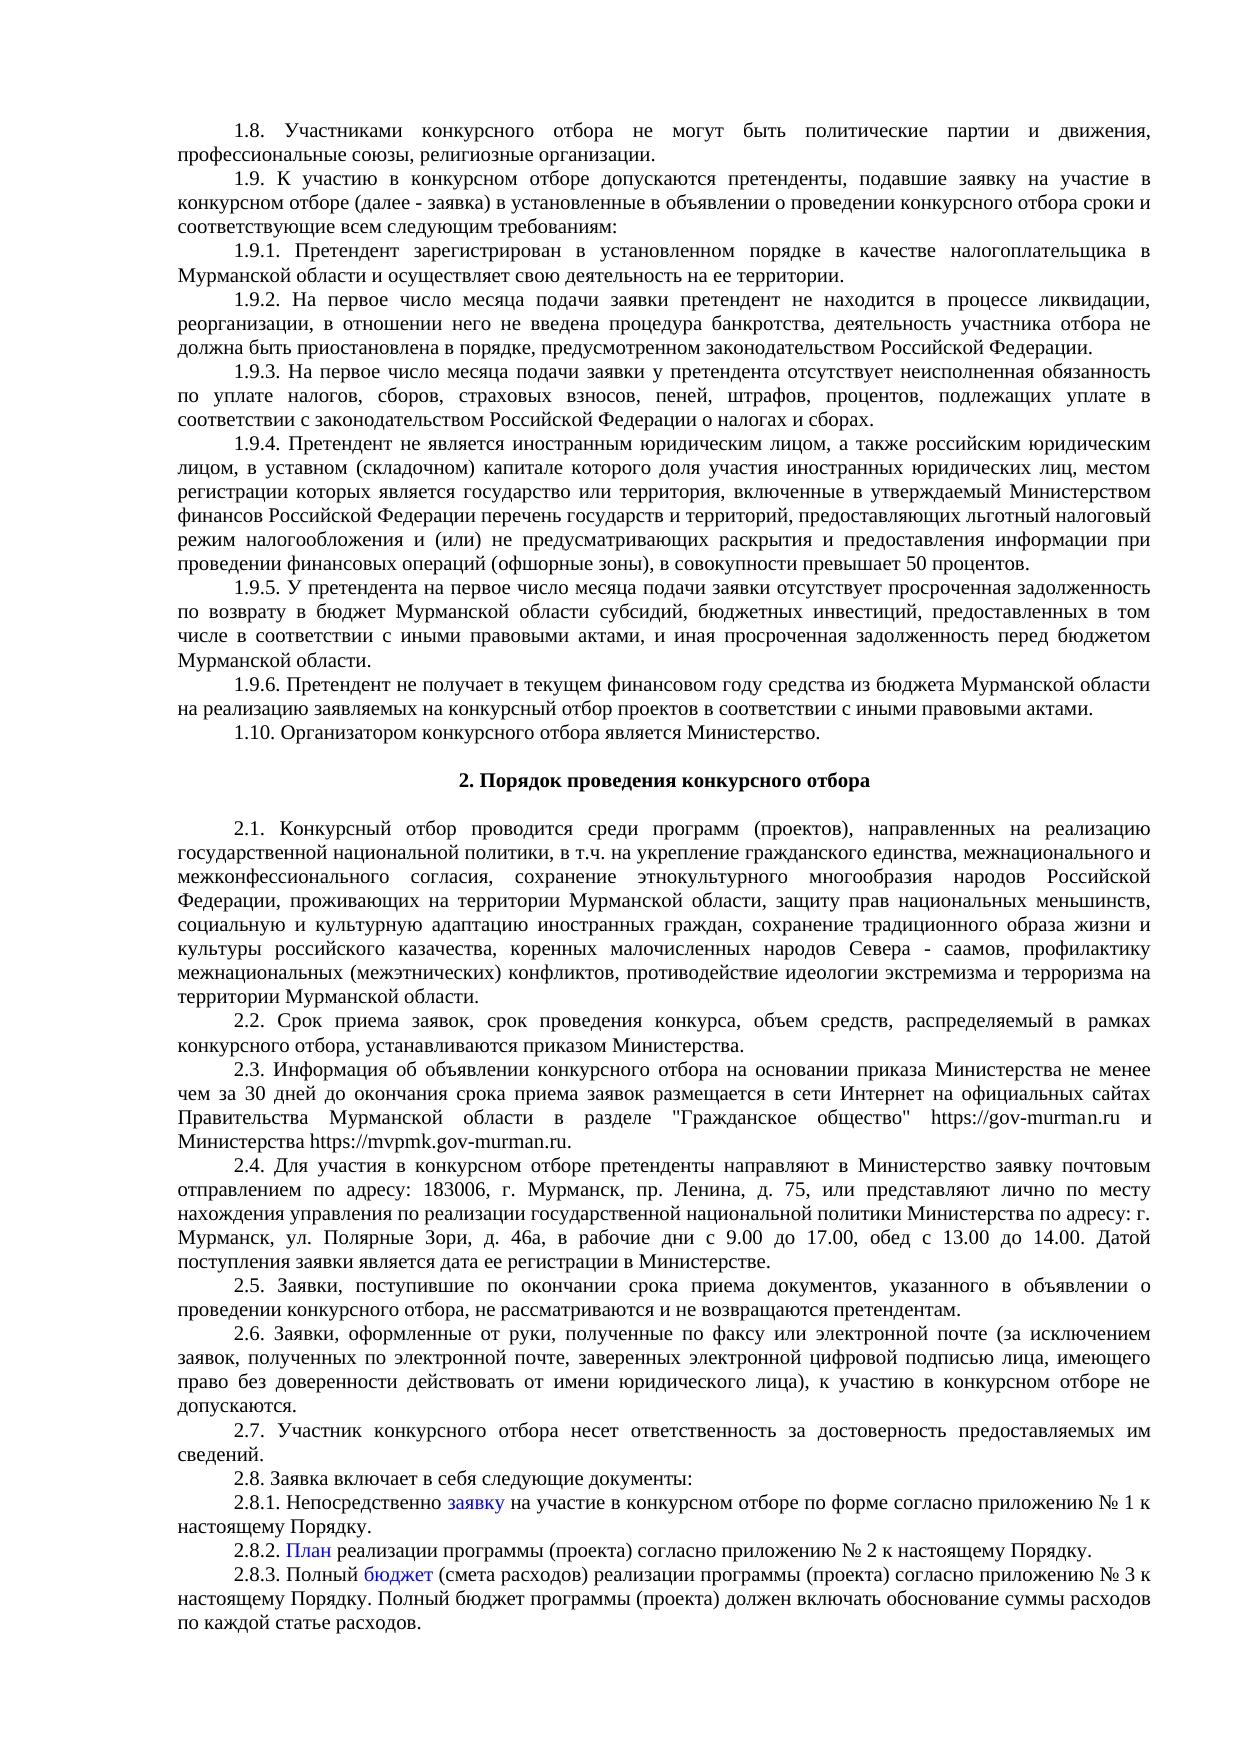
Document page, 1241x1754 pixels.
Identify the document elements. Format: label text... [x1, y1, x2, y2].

text 2.4. Для участия в конкурсном отборе претенденты направляют в Министерство заявку почтовым отправлением по адресу: 183006, г. Мурманск, пр. Ленина, д. 75, или представляют лично по месту нахождения управления по реализации государственной национальной политики Министерства по адресу: г. Мурманск, ул. Полярные Зори, д. 46а, в рабочие дни с 9.00 до 17.00, обед с 13.00 до 14.00. Датой поступления заявки является дата ее регистрации в Министерстве. [177, 1153, 1152, 1273]
text 1.9. К участию в конкурсном отборе допускаются претенденты, подавшие заявку на участие в конкурсном отборе (далее - заявка) в установленные в объявлении о проведении конкурсного отбора сроки и соответствующие всем следующим требованиям: [177, 166, 1152, 238]
text 2.8.1. Непосредственно заявку на участие в конкурсном отборе по форме согласно приложению № 1 к настоящему Порядку. [177, 1490, 1152, 1538]
text 1.9.6. Претендент не получает в текущем финансовом году средства из бюджета Мурманской области на реализацию заявляемых на конкурсный отбор проектов в соответствии с иными правовыми актами. [177, 672, 1152, 720]
text 1.9.5. У претендента на первое число месяца подачи заявки отсутствует просроченная задолженность по возврату в бюджет Мурманской области субсидий, бюджетных инвестиций, предоставленных в том числе в соответствии с иными правовыми актами, и иная просроченная задолженность перед бюджетом Мурманской области. [177, 575, 1152, 672]
text 2.3. Информация об объявлении конкурсного отбора на основании приказа Министерства не менее чем за 30 дней до окончания срока приема заявок размещается в сети Интернет на официальных сайтах Правительства Мурманской области в разделе "Гражданское общество" https://gov-murman.ru и Министерства https://mvpmk.gov-murman.ru. [177, 1057, 1152, 1153]
text 1.9.2. На первое число месяца подачи заявки претендент не находится в процессе ликвидации, реорганизации, в отношении него не введена процедура банкротства, деятельность участника отбора не должна быть приостановлена в порядке, предусмотренном законодательством Российской Федерации. [177, 287, 1152, 359]
text 1.10. Организатором конкурсного отбора является Министерство. [177, 720, 1152, 744]
text 1.9.4. Претендент не является иностранным юридическим лицом, а также российским юридическим лицом, в уставном (складочном) капитале которого доля участия иностранных юридических лиц, местом регистрации которых является государство или территория, включенные в утверждаемый Министерством финансов Российской Федерации перечень государств и территорий, предоставляющих льготный налоговый режим налогообложения и (или) не предусматривающих раскрытия и предоставления информации при проведении финансовых операций (офшорные зоны), в совокупности превышает 50 процентов. [177, 431, 1152, 575]
text 1.9.3. На первое число месяца подачи заявки у претендента отсутствует неисполненная обязанность по уплате налогов, сборов, страховых взносов, пеней, штрафов, процентов, подлежащих уплате в соответствии с законодательством Российской Федерации о налогах и сборах. [177, 359, 1152, 431]
text 2.7. Участник конкурсного отбора несет ответственность за достоверность предоставляемых им сведений. [177, 1417, 1152, 1466]
text 2.1. Конкурсный отбор проводится среди программ (проектов), направленных на реализацию государственной национальной политики, в т.ч. на укрепление гражданского единства, межнационального и межконфессионального согласия, сохранение этнокультурного многообразия народов Российской Федерации, проживающих на территории Мурманской области, защиту прав национальных меньшинств, социальную и культурную адаптацию иностранных граждан, сохранение традиционного образа жизни и культуры российского казачества, коренных малочисленных народов Севера - саамов, профилактику межнациональных (межэтнических) конфликтов, противодействие идеологии экстремизма и терроризма на территории Мурманской области. [177, 816, 1152, 1008]
text 2.8. Заявка включает в себя следующие документы: [177, 1466, 1152, 1490]
text 2.5. Заявки, поступившие по окончании срока приема документов, указанного в объявлении о проведении конкурсного отбора, не рассматриваются и не возвращаются претендентам. [177, 1273, 1152, 1321]
title 2. Порядок проведения конкурсного отбора [177, 768, 1152, 792]
text 2.6. Заявки, оформленные от руки, полученные по факсу или электронной почте (за исключением заявок, полученных по электронной почте, заверенных электронной цифровой подписью лица, имеющего право без доверенности действовать от имени юридического лица), к участию в конкурсном отборе не допускаются. [177, 1321, 1152, 1417]
text 1.8. Участниками конкурсного отбора не могут быть политические партии и движения, профессиональные союзы, религиозные организации. [177, 118, 1152, 166]
text 2.8.2. План реализации программы (проекта) согласно приложению № 2 к настоящему Порядку. [177, 1538, 1152, 1562]
text 2.8.3. Полный бюджет (смета расходов) реализации программы (проекта) согласно приложению № 3 к настоящему Порядку. Полный бюджет программы (проекта) должен включать обоснование суммы расходов по каждой статье расходов. [177, 1562, 1152, 1634]
text 2.2. Срок приема заявок, срок проведения конкурса, объем средств, распределяемый в рамках конкурсного отбора, устанавливаются приказом Министерства. [177, 1008, 1152, 1057]
text 1.9.1. Претендент зарегистрирован в установленном порядке в качестве налогоплательщика в Мурманской области и осуществляет свою деятельность на ее территории. [177, 238, 1152, 287]
